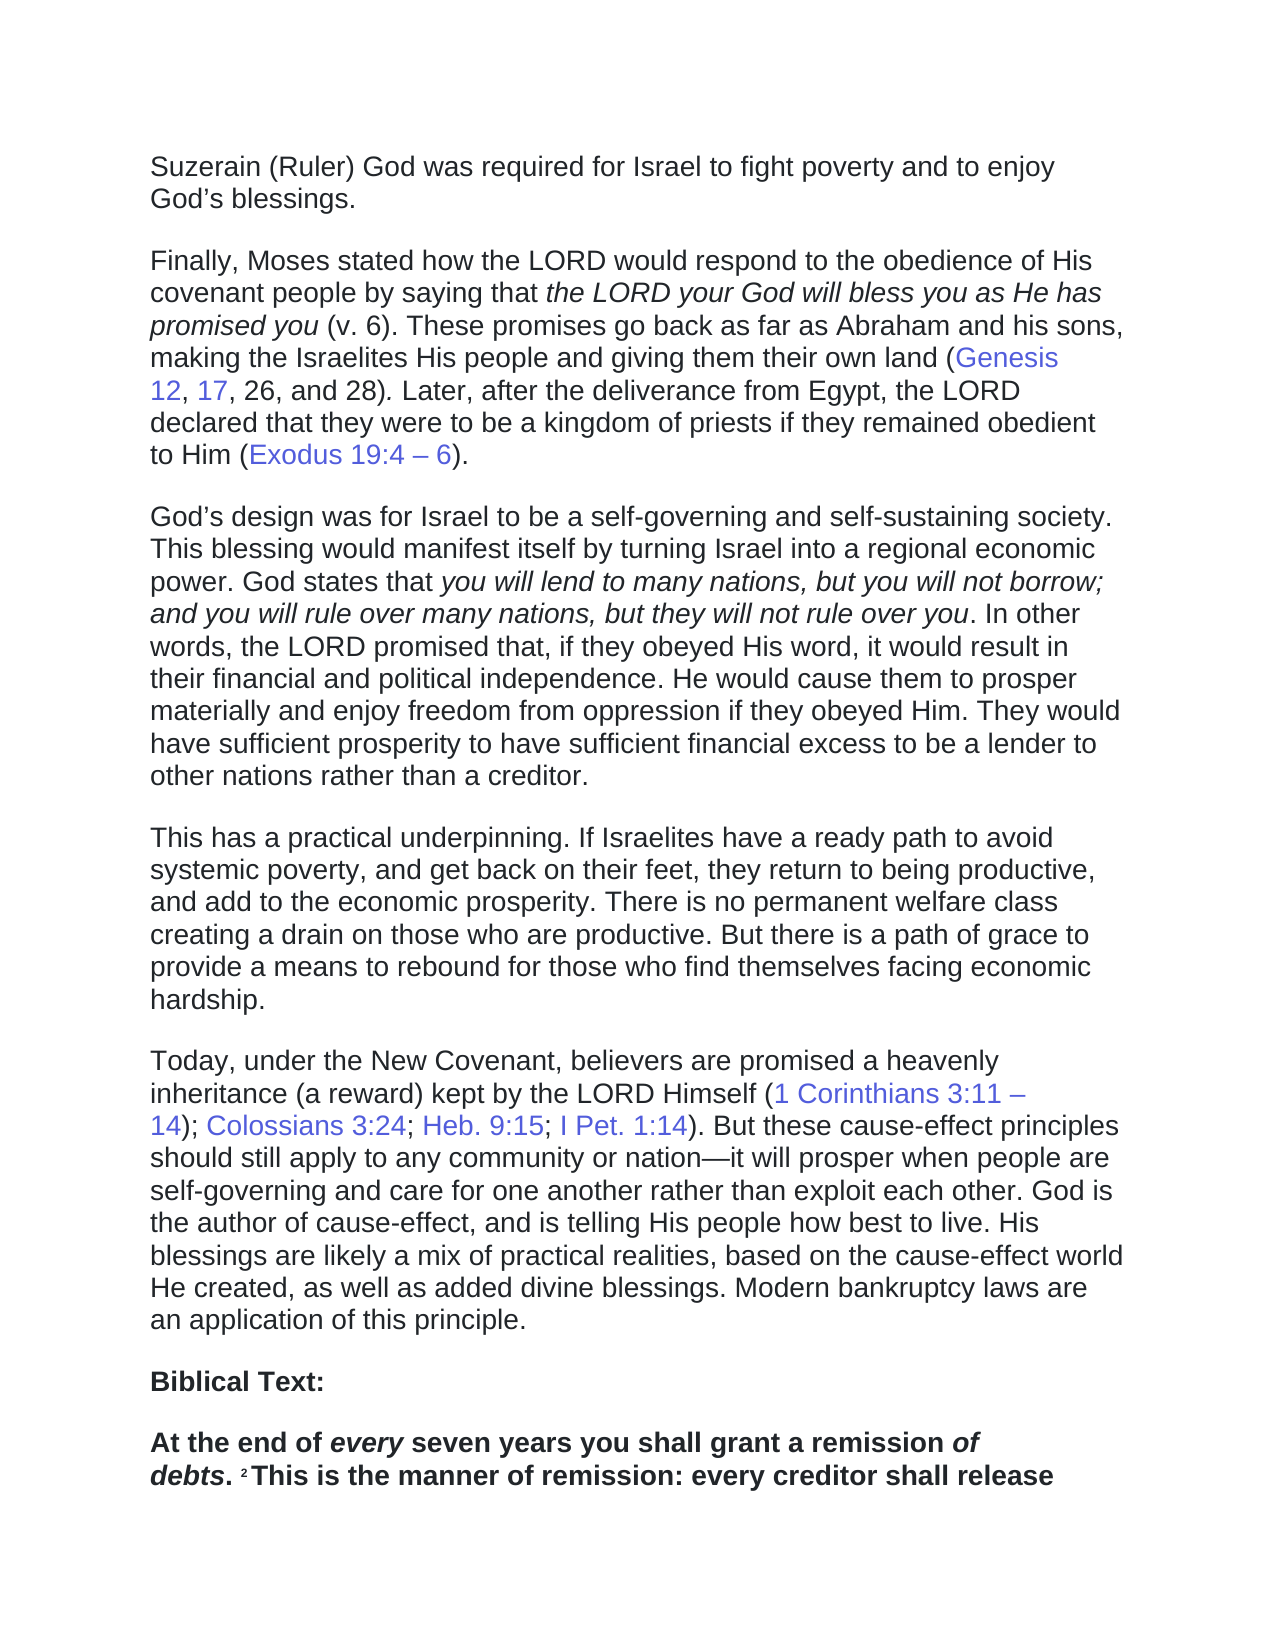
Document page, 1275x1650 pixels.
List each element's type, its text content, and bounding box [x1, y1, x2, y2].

text Finally, Moses stated how the LORD would respond to the obedience of His covenant people by saying that the LORD your God will bless you as He has promised you (v. 6). These promises go back as far as Abraham and his sons, making the Israelites His people and giving them their own land (Genesis 12, 17, 26, and 28). Later, after the deliverance from Egypt, the LORD declared that they were to be a kingdom of priests if they remained obedient to Him (Exodus 19:4 – 6). [150, 244, 1125, 471]
text This has a practical underpinning. If Israelites have a ready path to avoid systemic poverty, and get back on their feet, they return to being productive, and add to the economic prosperity. There is no permanent welfare class creating a drain on those who are productive. But there is a path of grace to provide a means to rebound for those who find themselves facing economic hardship. [150, 821, 1125, 1015]
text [150, 150, 1125, 215]
text Biblical Text: [150, 1365, 1125, 1397]
text Today, under the New Covenant, believers are promised a heavenly inheritance (a reward) kept by the LORD Himself (1 Corinthians 3:11 – 14); Colossians 3:24; Heb. 9:15; I Pet. 1:14). But these cause-effect principles should still apply to any community or nation—it will prosper when people are self-governing and care for one another rather than exploit each other. God is the author of cause-effect, and is telling His people how best to live. His blessings are likely a mix of practical realities, based on the cause-effect world He created, as well as added divine blessings. Modern bankruptcy laws are an application of this principle. [150, 1044, 1125, 1336]
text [150, 1426, 1125, 1491]
text God’s design was for Israel to be a self-governing and self-sustaining society. This blessing would manifest itself by turning Israel into a regional economic power. God states that you will lend to many nations, but you will not borrow; and you will rule over many nations, but they will not rule over you. In other words, the LORD promised that, if they obeyed His word, it would result in their financial and political independence. He would cause them to prosper materially and enjoy freedom from oppression if they obeyed Him. They would have sufficient prosperity to have sufficient financial excess to be a lender to other nations rather than a creditor. [150, 500, 1125, 791]
